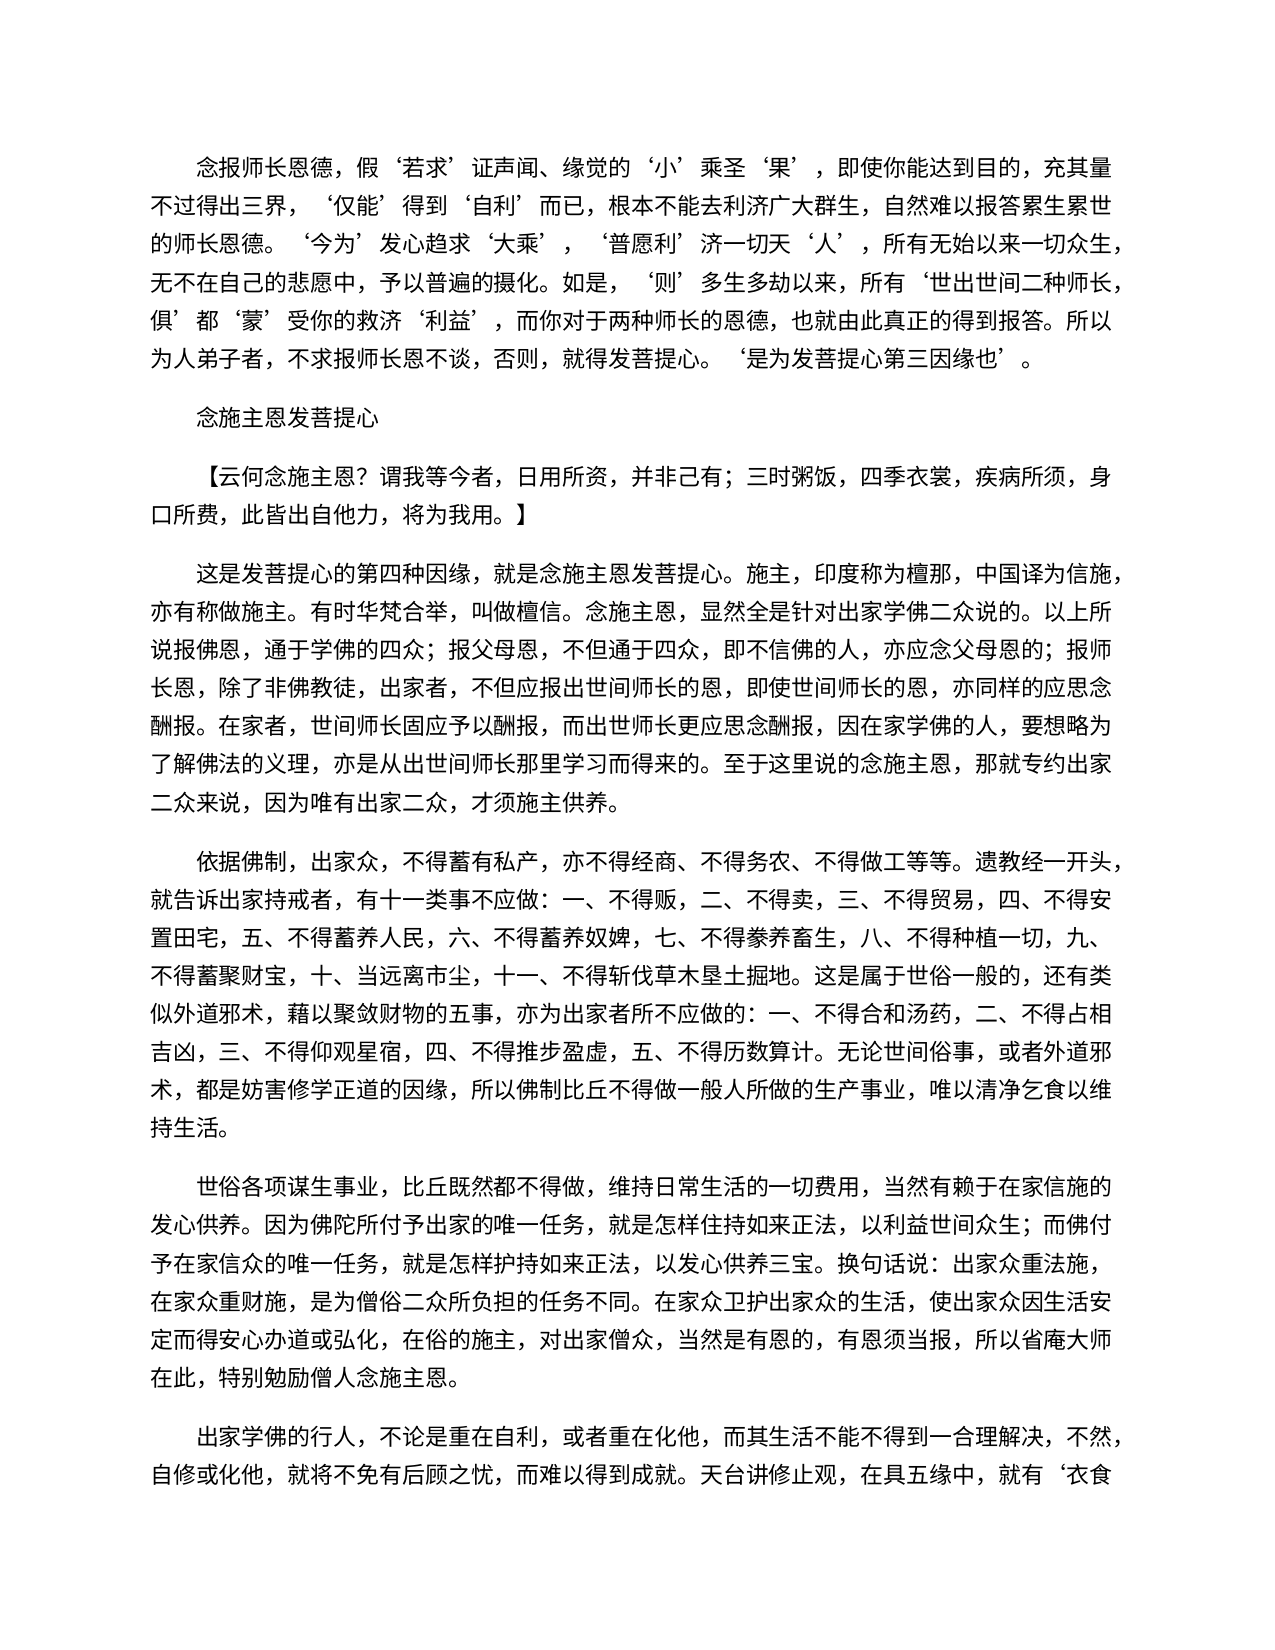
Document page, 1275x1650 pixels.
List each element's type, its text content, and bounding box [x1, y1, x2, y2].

text 这是发菩提心的第四种因缘，就是念施主恩发菩提心。施主，印度称为檀那，中国译为信施，亦有称做施主。有时华梵合举，叫做檀信。念施主恩，显然全是针对出家学佛二众说的。以上所说报佛恩，通于学佛的四众；报父母恩，不但通于四众，即不信佛的人，亦应念父母恩的；报师长恩，除了非佛教徒，出家者，不但应报出世间师长的恩，即使世间师长的恩，亦同样的应思念酬报。在家者，世间师长固应予以酬报，而出世师长更应思念酬报，因在家学佛的人，要想略为了解佛法的义理，亦是从出世间师长那里学习而得来的。至于这里说的念施主恩，那就专约出家二众来说，因为唯有出家二众，才须施主供养。 [150, 556, 1125, 818]
text 世俗各项谋生事业，比丘既然都不得做，维持日常生活的一切费用，当然有赖于在家信施的发心供养。因为佛陀所付予出家的唯一任务，就是怎样住持如来正法，以利益世间众生；而佛付予在家信众的唯一任务，就是怎样护持如来正法，以发心供养三宝。换句话说：出家众重法施，在家众重财施，是为僧俗二众所负担的任务不同。在家众卫护出家众的生活，使出家众因生活安定而得安心办道或弘化，在俗的施主，对出家僧众，当然是有恩的，有恩须当报，所以省庵大师在此，特别勉励僧人念施主恩。 [150, 1169, 1125, 1393]
text 念报师长恩德，假‘若求’证声闻、缘觉的‘小’乘圣‘果’，即使你能达到目的，充其量不过得出三界，‘仅能’得到‘自利’而已，根本不能去利济广大群生，自然难以报答累生累世的师长恩德。‘今为’发心趋求‘大乘’，‘普愿利’济一切天‘人’，所有无始以来一切众生，无不在自己的悲愿中，予以普遍的摄化。如是，‘则’多生多劫以来，所有‘世出世间二种师长，俱’都‘蒙’受你的救济‘利益’，而你对于两种师长的恩德，也就由此真正的得到报答。所以为人弟子者，不求报师长恩不谈，否则，就得发菩提心。‘是为发菩提心第三因缘也’。 [150, 150, 1125, 374]
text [150, 1419, 1125, 1490]
text 【云何念施主恩？谓我等今者，日用所资，并非己有；三时粥饭，四季衣裳，疾病所须，身口所费，此皆出自他力，将为我用。】 [150, 458, 1125, 530]
text 念施主恩发菩提心 [150, 399, 1125, 433]
text 依据佛制，出家众，不得蓄有私产，亦不得经商、不得务农、不得做工等等。遗教经一开头，就告诉出家持戒者，有十一类事不应做：一、不得贩，二、不得卖，三、不得贸易，四、不得安置田宅，五、不得蓄养人民，六、不得蓄养奴婢，七、不得豢养畜生，八、不得种植一切，九、不得蓄聚财宝，十、当远离市尘，十一、不得斩伐草木垦土掘地。这是属于世俗一般的，还有类似外道邪术，藉以聚敛财物的五事，亦为出家者所不应做的：一、不得合和汤药，二、不得占相吉凶，三、不得仰观星宿，四、不得推步盈虚，五、不得历数算计。无论世间俗事，或者外道邪术，都是妨害修学正道的因缘，所以佛制比丘不得做一般人所做的生产事业，唯以清净乞食以维持生活。 [150, 843, 1125, 1143]
